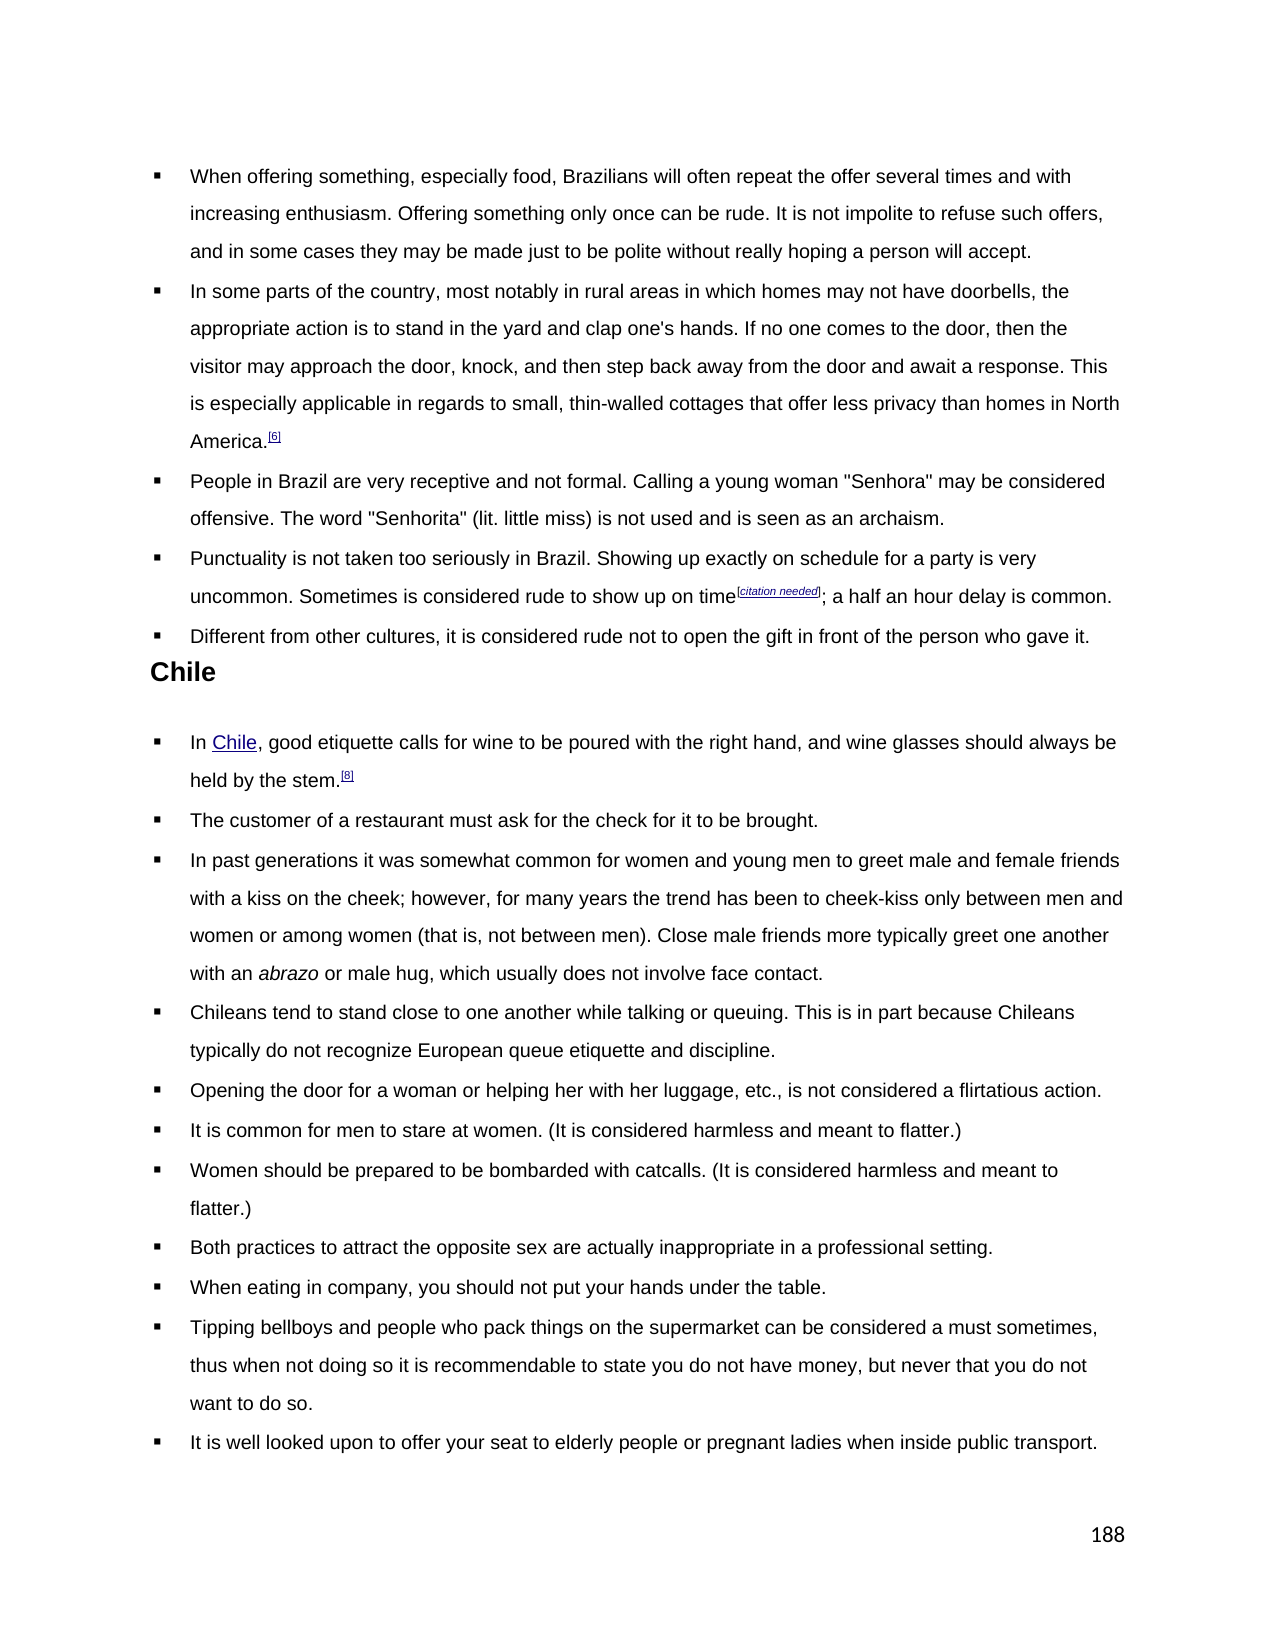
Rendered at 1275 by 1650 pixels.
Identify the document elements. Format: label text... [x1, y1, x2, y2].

list Opening the door for a woman or helping her with her luggage, etc., is not considered a flirtatious action. [152, 1064, 1125, 1102]
list In some parts of the country, most notably in rural areas in which homes may not have doorbells, the appropriate action is to stand in the yard and clap one's hands. If no one comes to the door, then the visitor may approach the door, knock, and then step back away from the door and await a response. This is especially applicable in regards to small, thin-walled cottages that offer less privacy than homes in North America.[6] [152, 265, 1125, 452]
list It is common for men to stare at women. (It is considered harmless and meant to flatter.) [152, 1104, 1125, 1142]
list It is well looked upon to offer your seat to elderly people or pregnant ladies when inside public transport. [152, 1417, 1125, 1454]
list Both practices to attract the opposite sex are actually inappropriate in a professional setting. [152, 1222, 1125, 1259]
list The customer of a restaurant must ask for the check for it to be brought. [152, 794, 1125, 832]
list Tipping bellboys and people who pack things on the supermarket can be considered a must sometimes, thus when not doing so it is recommendable to state you do not have money, but never that you do not want to do so. [152, 1302, 1125, 1414]
list In Chile, good etiquette calls for wine to be poured with the right hand, and wine glasses should always be held by the stem.[8] [152, 717, 1125, 792]
subtitle Chile [150, 650, 1125, 687]
list In past generations it was somewhat common for women and young men to greet male and female friends with a kiss on the cheek; however, for many years the trend has been to cheek-kiss only between men and women or among women (that is, not between men). Close male friends more typically greet one another with an abrazo or male hug, which usually does not involve face contact. [152, 834, 1125, 984]
list Women should be prepared to be bombarded with catcalls. (It is considered harmless and meant to flatter.) [152, 1144, 1125, 1219]
list Punctuality is not taken too seriously in Brazil. Showing up exactly on schedule for a party is very uncommon. Sometimes is considered rude to show up on time[citation needed]; a half an hour delay is common. [152, 532, 1125, 607]
list When eating in company, you should not put your hands under the table. [152, 1262, 1125, 1299]
list People in Brazil are very receptive and not formal. Calling a young woman "Senhora" may be considered offensive. The word "Senhorita" (lit. little miss) is not used and is seen as an archaism. [152, 455, 1125, 530]
list Chileans tend to stand close to one another while talking or queuing. This is in part because Chileans typically do not recognize European queue etiquette and discipline. [152, 987, 1125, 1062]
list When offering something, especially food, Brazilians will often repeat the offer several times and with increasing enthusiasm. Offering something only once can be rude. It is not impolite to refuse such offers, and in some cases they may be made just to be polite without really hoping a person will accept. [152, 150, 1125, 262]
list Different from other cultures, it is considered rude not to open the gift in front of the person who gave it. [152, 610, 1125, 647]
